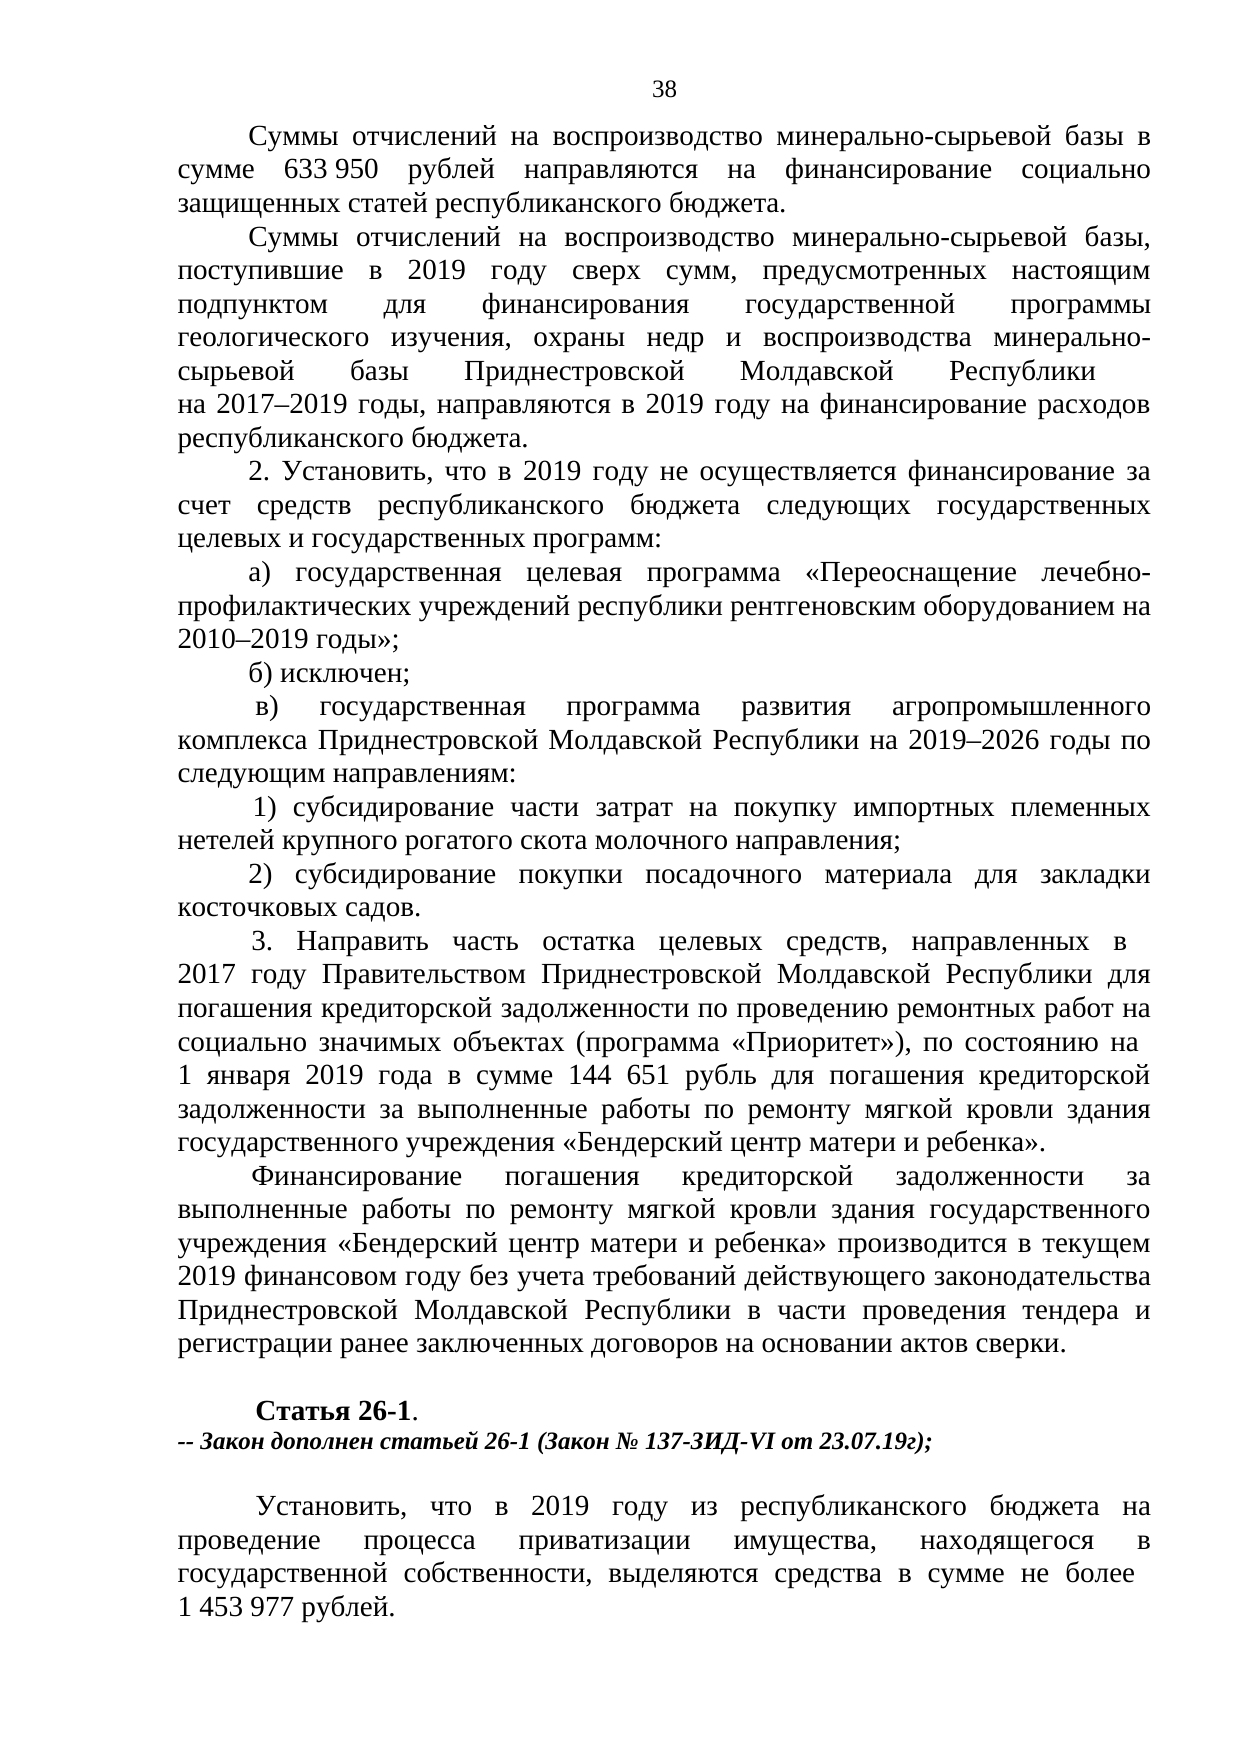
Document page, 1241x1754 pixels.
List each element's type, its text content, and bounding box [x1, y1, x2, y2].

text -- Закон дополнен статьей 26-1 (Закон № 137-ЗИД-VI от 23.07.19г); [177, 1426, 1152, 1455]
text б) исключен; [177, 655, 1152, 688]
text 2. Установить, что в 2019 году не осуществляется финансирование за счет средств республиканского бюджета следующих государственных целевых и государственных программ: [177, 453, 1152, 554]
text Суммы отчислений на воспроизводство минерально-сырьевой базы в сумме 633 950 рублей направляются на финансирование социально защищенных статей республиканского бюджета. [177, 118, 1152, 219]
text Статья 26-1. [177, 1393, 1152, 1426]
text 3. Направить часть остатка целевых средств, направленных в 2017 году Правительством Приднестровской Молдавской Республики для погашения кредиторской задолженности по проведению ремонтных работ на социально значимых объектах (программа «Приоритет»), по состоянию на 1 января 2019 года в сумме 144 651 рубль для погашения кредиторской задолженности за выполненные работы по ремонту мягкой кровли здания государственного учреждения «Бендерский центр матери и ребенка». [177, 923, 1152, 1158]
text Суммы отчислений на воспроизводство минерально-сырьевой базы, поступившие в 2019 году сверх сумм, предусмотренных настоящим подпунктом для финансирования государственной программы геологического изучения, охраны недр и воспроизводства минерально-сырьевой базы Приднестровской Молдавской Республики на 2017–2019 годы, направляются в 2019 году на финансирование расходов республиканского бюджета. [177, 219, 1152, 453]
text а) государственная целевая программа «Переоснащение лечебно-профилактических учреждений республики рентгеновским оборудованием на 2010–2019 годы»; [177, 554, 1152, 655]
text Финансирование погашения кредиторской задолженности за выполненные работы по ремонту мягкой кровли здания государственного учреждения «Бендерский центр матери и ребенка» производится в текущем 2019 финансовом году без учета требований действующего законодательства Приднестровской Молдавской Республики в части проведения тендера и регистрации ранее заключенных договоров на основании актов сверки. [177, 1158, 1152, 1359]
text 1) субсидирование части затрат на покупку импортных племенных нетелей крупного рогатого скота молочного направления; [177, 789, 1152, 856]
text Установить, что в 2019 году из республиканского бюджета на проведение процесса приватизации имущества, находящегося в государственной собственности, выделяются средства в сумме не более 1 453 977 рублей. [177, 1488, 1152, 1623]
text 2) субсидирование покупки посадочного материала для закладки косточковых садов. [177, 856, 1152, 923]
text в) государственная программа развития агропромышленного комплекса Приднестровской Молдавской Республики на 2019–2026 годы по следующим направлениям: [177, 688, 1152, 789]
